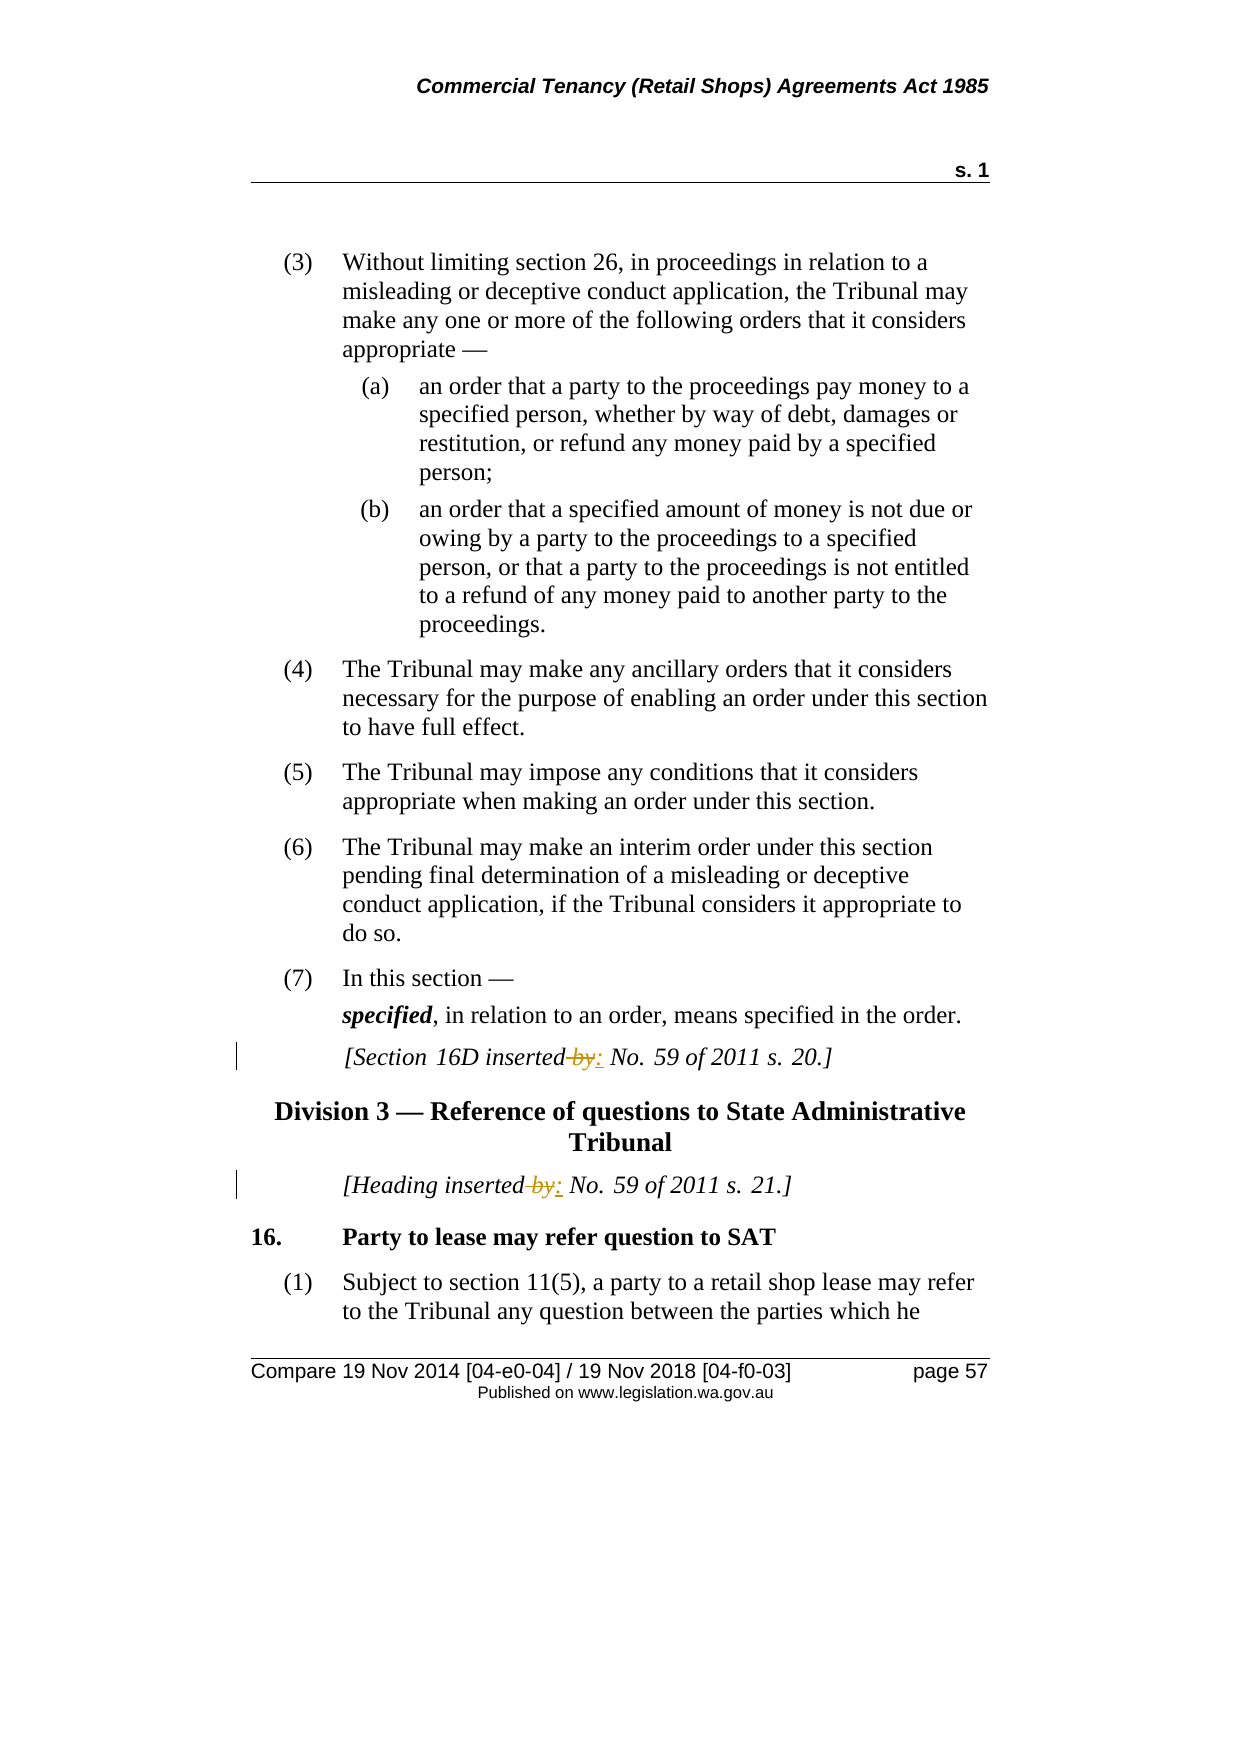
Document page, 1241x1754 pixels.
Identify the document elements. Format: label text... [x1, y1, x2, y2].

subtitle Division 3 — Reference of questions to State Administrative Tribunal [251, 1095, 990, 1158]
subtitle 16. Party to lease may refer question to SAT [251, 1222, 990, 1251]
text (5) The Tribunal may impose any conditions that it considers appropriate when making an order under this section. [251, 757, 990, 815]
text specified, in relation to an order, means specified in the order. [251, 1000, 990, 1029]
text (b) an order that a specified amount of money is not due or owing by a party to the proceedings to a specified person, or that a party to the proceedings is not entitled to a refund of any money paid to another party to the proceedings. [251, 494, 990, 638]
text (6) The Tribunal may make an interim order under this section pending final determination of a misleading or deceptive conduct application, if the Tribunal considers it appropriate to do so. [251, 832, 990, 947]
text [251, 1267, 990, 1325]
subtitle [Heading inserted No. 59 of 2011 s. 21.] [251, 1170, 990, 1199]
text (a) an order that a party to the proceedings pay money to a specified person, whether by way of debt, damages or restitution, or refund any money paid by a specified person; [251, 371, 990, 486]
text (3) Without limiting section 26, in proceedings in relation to a misleading or deceptive conduct application, the Tribunal may make any one or more of the following orders that it considers appropriate — [251, 247, 990, 362]
text [Section 16D inserted No. 59 of 2011 s. 20.] [251, 1042, 990, 1070]
text (7) In this section — [251, 963, 990, 992]
text (4) The Tribunal may make any ancillary orders that it considers necessary for the purpose of enabling an order under this section to have full effect. [251, 654, 990, 741]
